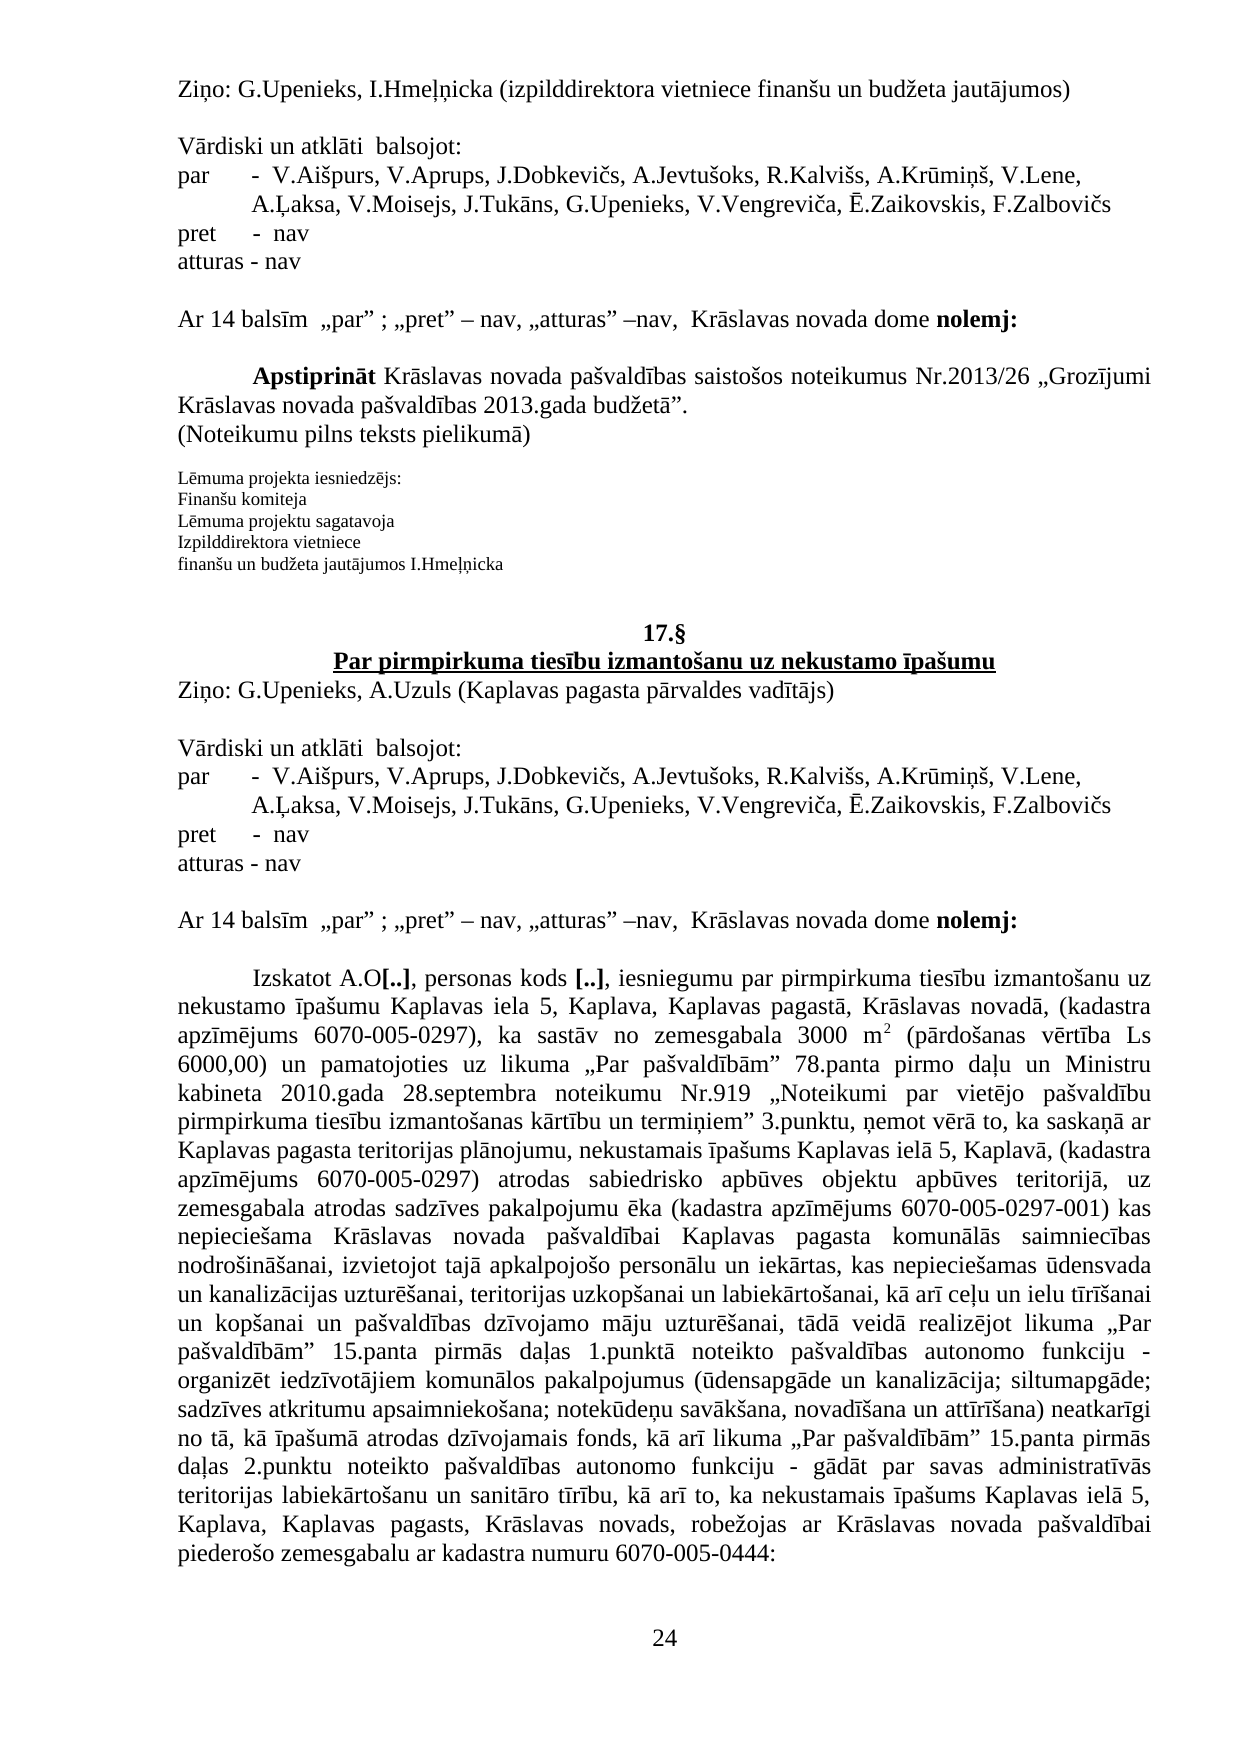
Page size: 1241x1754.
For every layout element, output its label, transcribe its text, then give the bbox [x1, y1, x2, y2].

text Ar 14 balsīm „par” ; „pret” – nav, „atturas” –nav, Krāslavas novada dome nolemj: [177, 304, 1152, 333]
text (Noteikumu pilns teksts pielikumā) [177, 419, 1152, 448]
text Lēmuma projektu sagatavoja [177, 510, 1152, 531]
text Izskatot A.O[..], personas kods [..], iesniegumu par pirmpirkuma tiesību izmantošanu uz nekustamo īpašumu Kaplavas iela 5, Kaplava, Kaplavas pagastā, Krāslavas novadā, (kadastra apzīmējums 6070-005-0297), ka sastāv no zemesgabala 3000 m2 (pārdošanas vērtība Ls 6000,00) un pamatojoties uz likuma „Par pašvaldībām” 78.panta pirmo daļu un Ministru kabineta 2010.gada 28.septembra noteikumu Nr.919 „Noteikumi par vietējo pašvaldību pirmpirkuma tiesību izmantošanas kārtību un termiņiem” 3.punktu, ņemot vērā to, ka saskaņā ar Kaplavas pagasta teritorijas plānojumu, nekustamais īpašums Kaplavas ielā 5, Kaplavā, (kadastra apzīmējums 6070-005-0297) atrodas sabiedrisko apbūves objektu apbūves teritorijā, uz zemesgabala atrodas sadzīves pakalpojumu ēka (kadastra apzīmējums 6070-005-0297-001) kas nepieciešama Krāslavas novada pašvaldībai Kaplavas pagasta komunālās saimniecības nodrošināšanai, izvietojot tajā apkalpojošo personālu un iekārtas, kas nepieciešamas ūdensvada un kanalizācijas uzturēšanai, teritorijas uzkopšanai un labiekārtošanai, kā arī ceļu un ielu tīrīšanai un kopšanai un pašvaldības dzīvojamo māju uzturēšanai, tādā veidā realizējot likuma „Par pašvaldībām” 15.panta pirmās daļas 1.punktā noteikto pašvaldības autonomo funkciju - organizēt iedzīvotājiem komunālos pakalpojumus (ūdensapgāde un kanalizācija; siltumapgāde; sadzīves atkritumu apsaimniekošana; notekūdeņu savākšana, novadīšana un attīrīšana) neatkarīgi no tā, kā īpašumā atrodas dzīvojamais fonds, kā arī likuma „Par pašvaldībām” 15.panta pirmās daļas 2.punktu noteikto pašvaldības autonomo funkciju - gādāt par savas administratīvās teritorijas labiekārtošanu un sanitāro tīrību, kā arī to, ka nekustamais īpašums Kaplavas ielā 5, Kaplava, Kaplavas pagasts, Krāslavas novads, robežojas ar Krāslavas novada pašvaldībai piederošo zemesgabalu ar kadastra numuru 6070-005-0444: [177, 963, 1152, 1566]
text finanšu un budžeta jautājumos I.Hmeļņicka [177, 553, 1152, 574]
text par - V.Aišpurs, V.Aprups, J.Dobkevičs, A.Jevtušoks, R.Kalvišs, A.Krūmiņš, V.Lene, A.Ļaksa, V.Moisejs, J.Tukāns, G.Upenieks, V.Vengreviča, Ē.Zaikovskis, F.Zalbovičs [177, 160, 1152, 218]
text par - V.Aišpurs, V.Aprups, J.Dobkevičs, A.Jevtušoks, R.Kalvišs, A.Krūmiņš, V.Lene, A.Ļaksa, V.Moisejs, J.Tukāns, G.Upenieks, V.Vengreviča, Ē.Zaikovskis, F.Zalbovičs [177, 761, 1152, 819]
text Par pirmpirkuma tiesību izmantošanu uz nekustamo īpašumu [177, 646, 1152, 675]
text Lēmuma projekta iesniedzējs: [177, 467, 1152, 488]
text Apstiprināt Krāslavas novada pašvaldības saistošos noteikumus Nr.2013/26 „Grozījumi Krāslavas novada pašvaldības 2013.gada budžetā”. [177, 361, 1152, 419]
text Finanšu komiteja [177, 488, 1152, 510]
text 17.§ [177, 618, 1152, 646]
text atturas - nav [177, 848, 1152, 876]
text pret - nav [177, 218, 1152, 246]
text Izpilddirektora vietniece [177, 531, 1152, 553]
text Ziņo: G.Upenieks, A.Uzuls (Kaplavas pagasta pārvaldes vadītājs) [177, 675, 1152, 704]
text Vārdiski un atklāti balsojot: [177, 131, 1152, 160]
text Ar 14 balsīm „par” ; „pret” – nav, „atturas” –nav, Krāslavas novada dome nolemj: [177, 905, 1152, 934]
text Ziņo: G.Upenieks, I.Hmeļņicka (izpilddirektora vietniece finanšu un budžeta jautājumos) [177, 74, 1152, 103]
text pret - nav [177, 819, 1152, 848]
text Vārdiski un atklāti balsojot: [177, 733, 1152, 761]
text atturas - nav [177, 246, 1152, 275]
